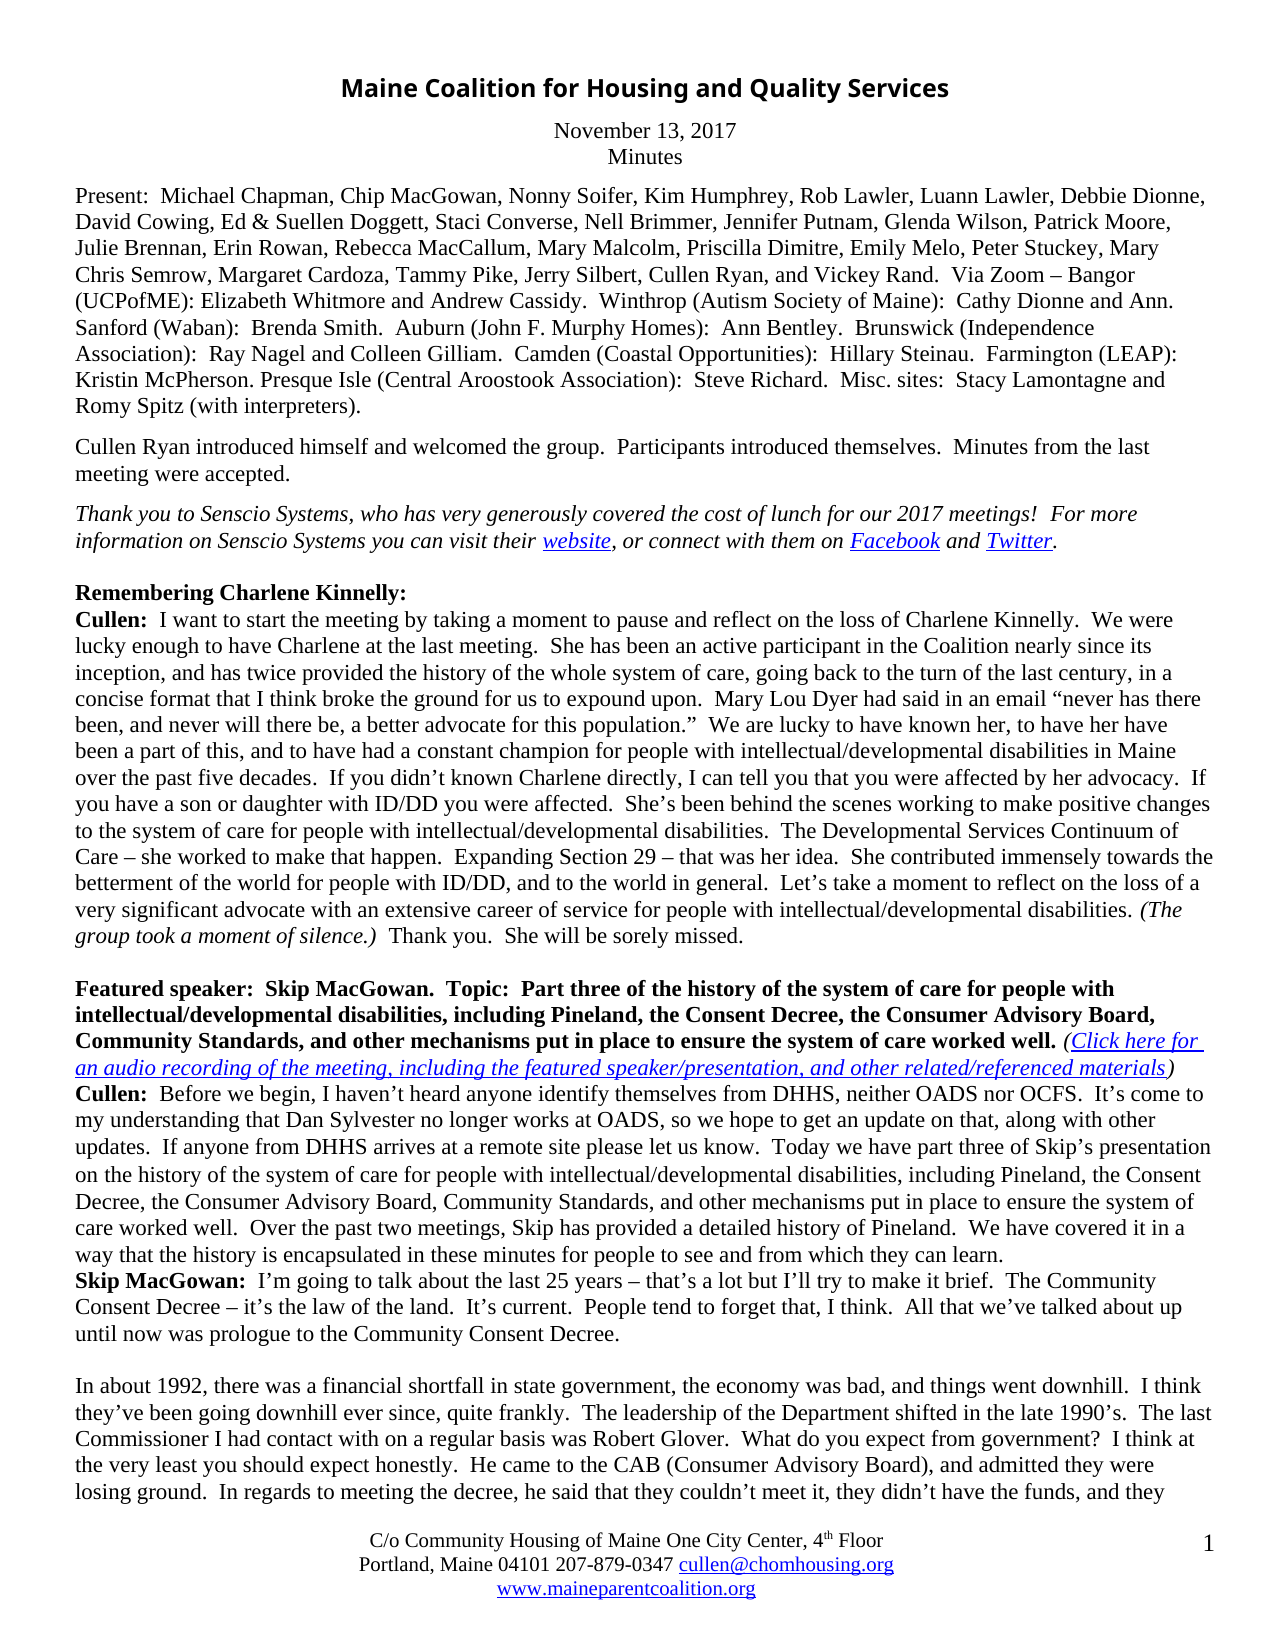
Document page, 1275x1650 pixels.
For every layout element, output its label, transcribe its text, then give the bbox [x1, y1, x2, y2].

text Minutes [75, 143, 1215, 170]
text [75, 1372, 1215, 1504]
text Cullen: I want to start the meeting by taking a moment to pause and reflect on the loss of Charlene Kinnelly. We were lucky enough to have Charlene at the last meeting. She has been an active participant in the Coalition nearly since its inception, and has twice provided the history of the whole system of care, going back to the turn of the last century, in a concise format that I think broke the ground for us to expound upon. Mary Lou Dyer had said in an email “never has there been, and never will there be, a better advocate for this population.” We are lucky to have known her, to have her have been a part of this, and to have had a constant champion for people with intellectual/developmental disabilities in Maine over the past five decades. If you didn’t known Charlene directly, I can tell you that you were affected by her advocacy. If you have a son or daughter with ID/DD you were affected. She’s been behind the scenes working to make positive changes to the system of care for people with intellectual/developmental disabilities. The Developmental Services Continuum of Care – she worked to make that happen. Expanding Section 29 – that was her idea. She contributed immensely towards the betterment of the world for people with ID/DD, and to the world in general. Let’s take a moment to reflect on the loss of a very significant advocate with an extensive career of service for people with intellectual/developmental disabilities. (The group took a moment of silence.) Thank you. She will be sorely missed. [75, 606, 1215, 948]
text Skip MacGowan: I’m going to talk about the last 25 years – that’s a lot but I’ll try to make it brief. The Community Consent Decree – it’s the law of the land. It’s current. People tend to forget that, I think. All that we’ve talked about up until now was prologue to the Community Consent Decree. [75, 1267, 1215, 1346]
text Present: Michael Chapman, Chip MacGowan, Nonny Soifer, Kim Humphrey, Rob Lawler, Luann Lawler, Debbie Dionne, David Cowing, Ed & Suellen Doggett, Staci Converse, Nell Brimmer, Jennifer Putnam, Glenda Wilson, Patrick Moore, Julie Brennan, Erin Rowan, Rebecca MacCallum, Mary Malcolm, Priscilla Dimitre, Emily Melo, Peter Stuckey, Mary Chris Semrow, Margaret Cardoza, Tammy Pike, Jerry Silbert, Cullen Ryan, and Vickey Rand. Via Zoom – Bangor (UCPofME): Elizabeth Whitmore and Andrew Cassidy. Winthrop (Autism Society of Maine): Cathy Dionne and Ann. Sanford (Waban): Brenda Smith. Auburn (John F. Murphy Homes): Ann Bentley. Brunswick (Independence Association): Ray Nagel and Colleen Gilliam. Camden (Coastal Opportunities): Hillary Steinau. Farmington (LEAP): Kristin McPherson. Presque Isle (Central Aroostook Association): Steve Richard. Misc. sites: Stacy Lamontagne and Romy Spitz (with interpreters). [75, 182, 1215, 419]
text November 13, 2017 [75, 117, 1215, 143]
text Remembering Charlene Kinnelly: [75, 579, 1215, 606]
text Featured speaker: Skip MacGowan. Topic: Part three of the history of the system of care for people with intellectual/developmental disabilities, including Pineland, the Consent Decree, the Consumer Advisory Board, Community Standards, and other mechanisms put in place to ensure the system of care worked well. (Click here for an audio recording of the meeting, including the featured speaker/presentation, and other related/referenced materials) [75, 975, 1215, 1080]
text Cullen: Before we begin, I haven’t heard anyone identify themselves from DHHS, neither OADS nor OCFS. It’s come to my understanding that Dan Sylvester no longer works at OADS, so we hope to get an update on that, along with other updates. If anyone from DHHS arrives at a remote site please let us know. Today we have part three of Skip’s presentation on the history of the system of care for people with intellectual/developmental disabilities, including Pineland, the Consent Decree, the Consumer Advisory Board, Community Standards, and other mechanisms put in place to ensure the system of care worked well. Over the past two meetings, Skip has provided a detailed history of Pineland. We have covered it in a way that the history is encapsulated in these minutes for people to see and from which they can learn. [75, 1080, 1215, 1267]
text Thank you to Senscio Systems, who has very generously covered the cost of lunch for our 2017 meetings! For more information on Senscio Systems you can visit their website, or connect with them on Facebook and Twitter. [75, 500, 1215, 553]
text Cullen Ryan introduced himself and welcomed the group. Participants introduced themselves. Minutes from the last meeting were accepted. [75, 433, 1215, 486]
